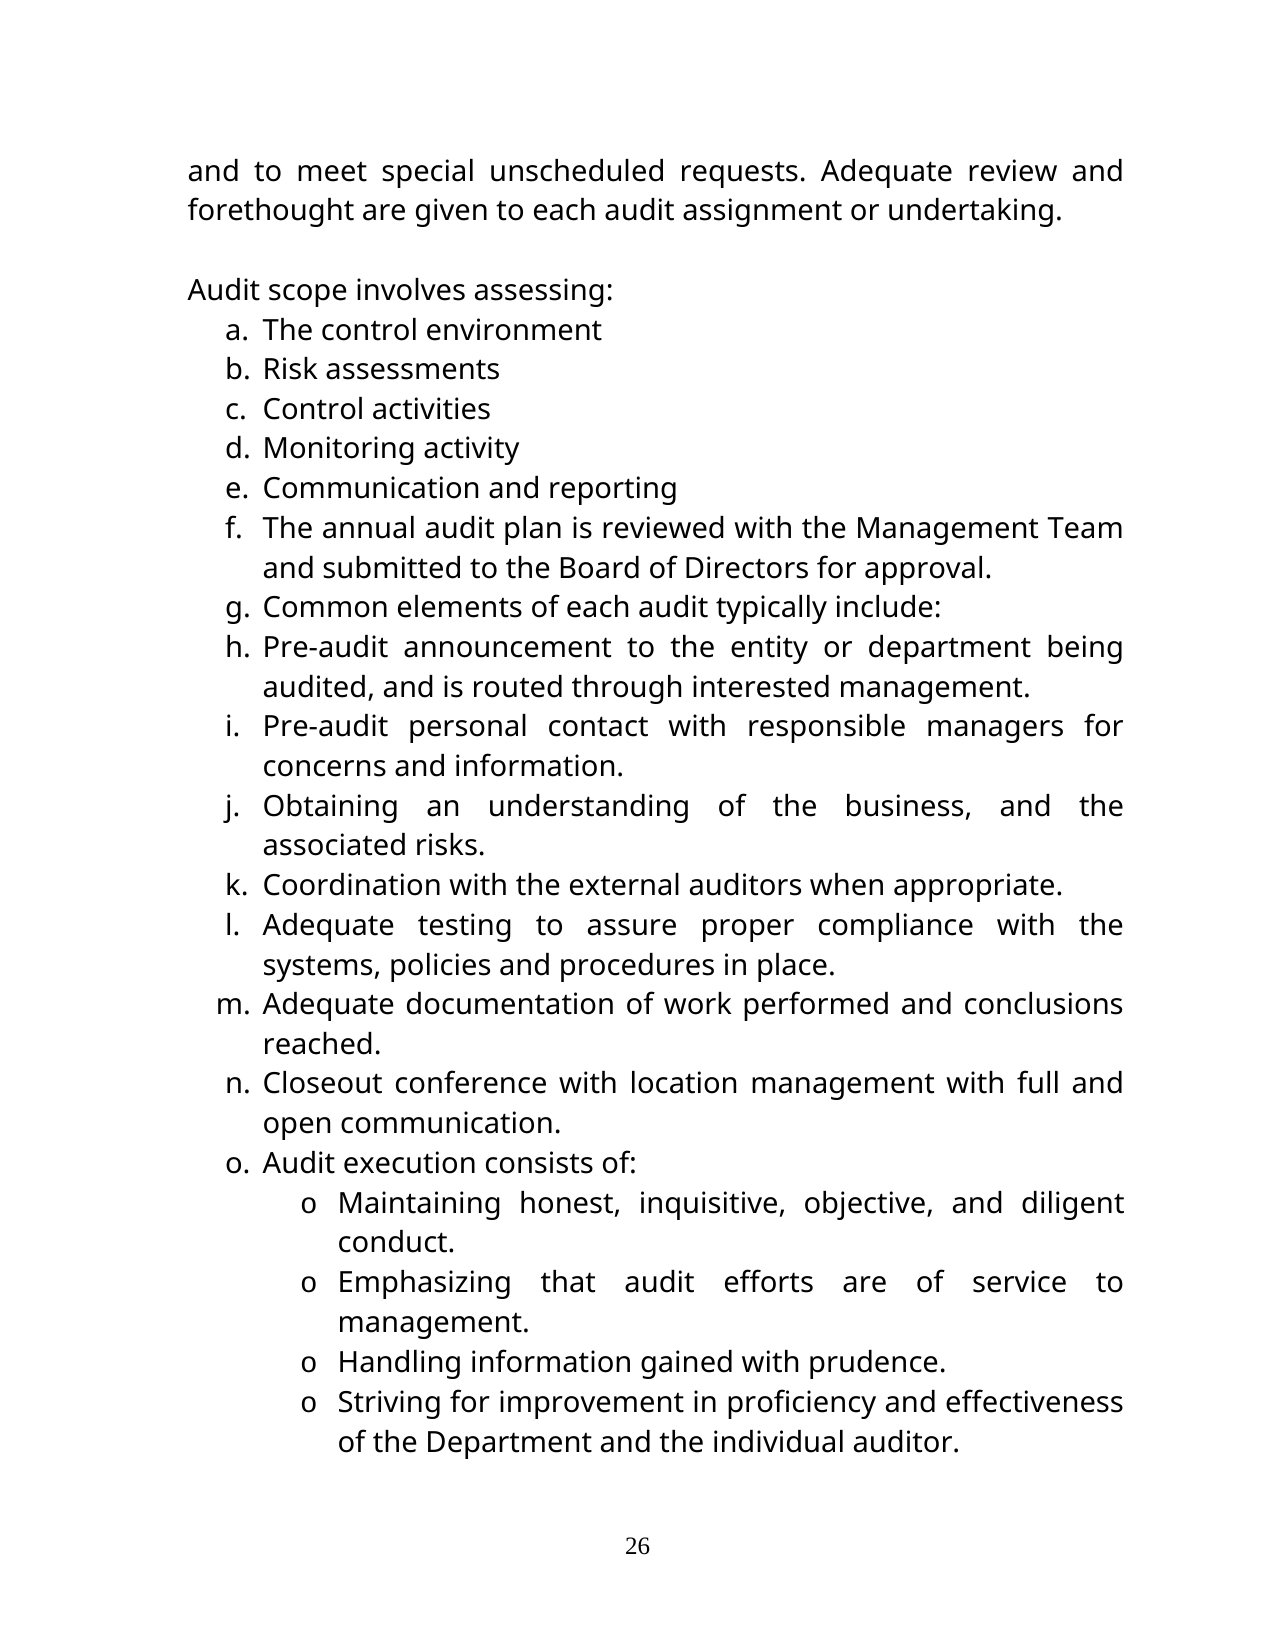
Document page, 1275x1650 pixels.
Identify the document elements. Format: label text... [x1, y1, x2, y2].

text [187, 150, 1125, 229]
list Maintaining honest, inquisitive, objective, and diligent conduct. [300, 1182, 1125, 1261]
list Communication and reporting [225, 467, 1125, 507]
list The control environment [225, 309, 1125, 348]
list Coordination with the external auditors when appropriate. [225, 864, 1125, 904]
list Control activities [225, 388, 1125, 428]
list Striving for improvement in proficiency and effectiveness of the Department and the individual auditor. [300, 1381, 1125, 1461]
list Risk assessments [225, 348, 1125, 388]
list Handling information gained with prudence. [300, 1341, 1125, 1381]
list Pre-audit announcement to the entity or department being audited, and is routed through interested management. [225, 626, 1125, 706]
list Closeout conference with location management with full and open communication. [225, 1063, 1125, 1142]
list Pre-audit personal contact with responsible managers for concerns and information. [225, 706, 1125, 785]
text Audit scope involves assessing: [187, 269, 1125, 309]
list Audit execution consists of: [225, 1142, 1125, 1182]
list The annual audit plan is reviewed with the Management Team and submitted to the Board of Directors for approval. [225, 507, 1125, 587]
list Common elements of each audit typically include: [225, 587, 1125, 626]
list Emphasizing that audit efforts are of service to management. [300, 1261, 1125, 1341]
list Adequate testing to assure proper compliance with the systems, policies and procedures in place. [225, 904, 1125, 983]
list Obtaining an understanding of the business, and the associated risks. [225, 785, 1125, 864]
list Adequate documentation of work performed and conclusions reached. [216, 983, 1125, 1063]
list Monitoring activity [225, 428, 1125, 467]
